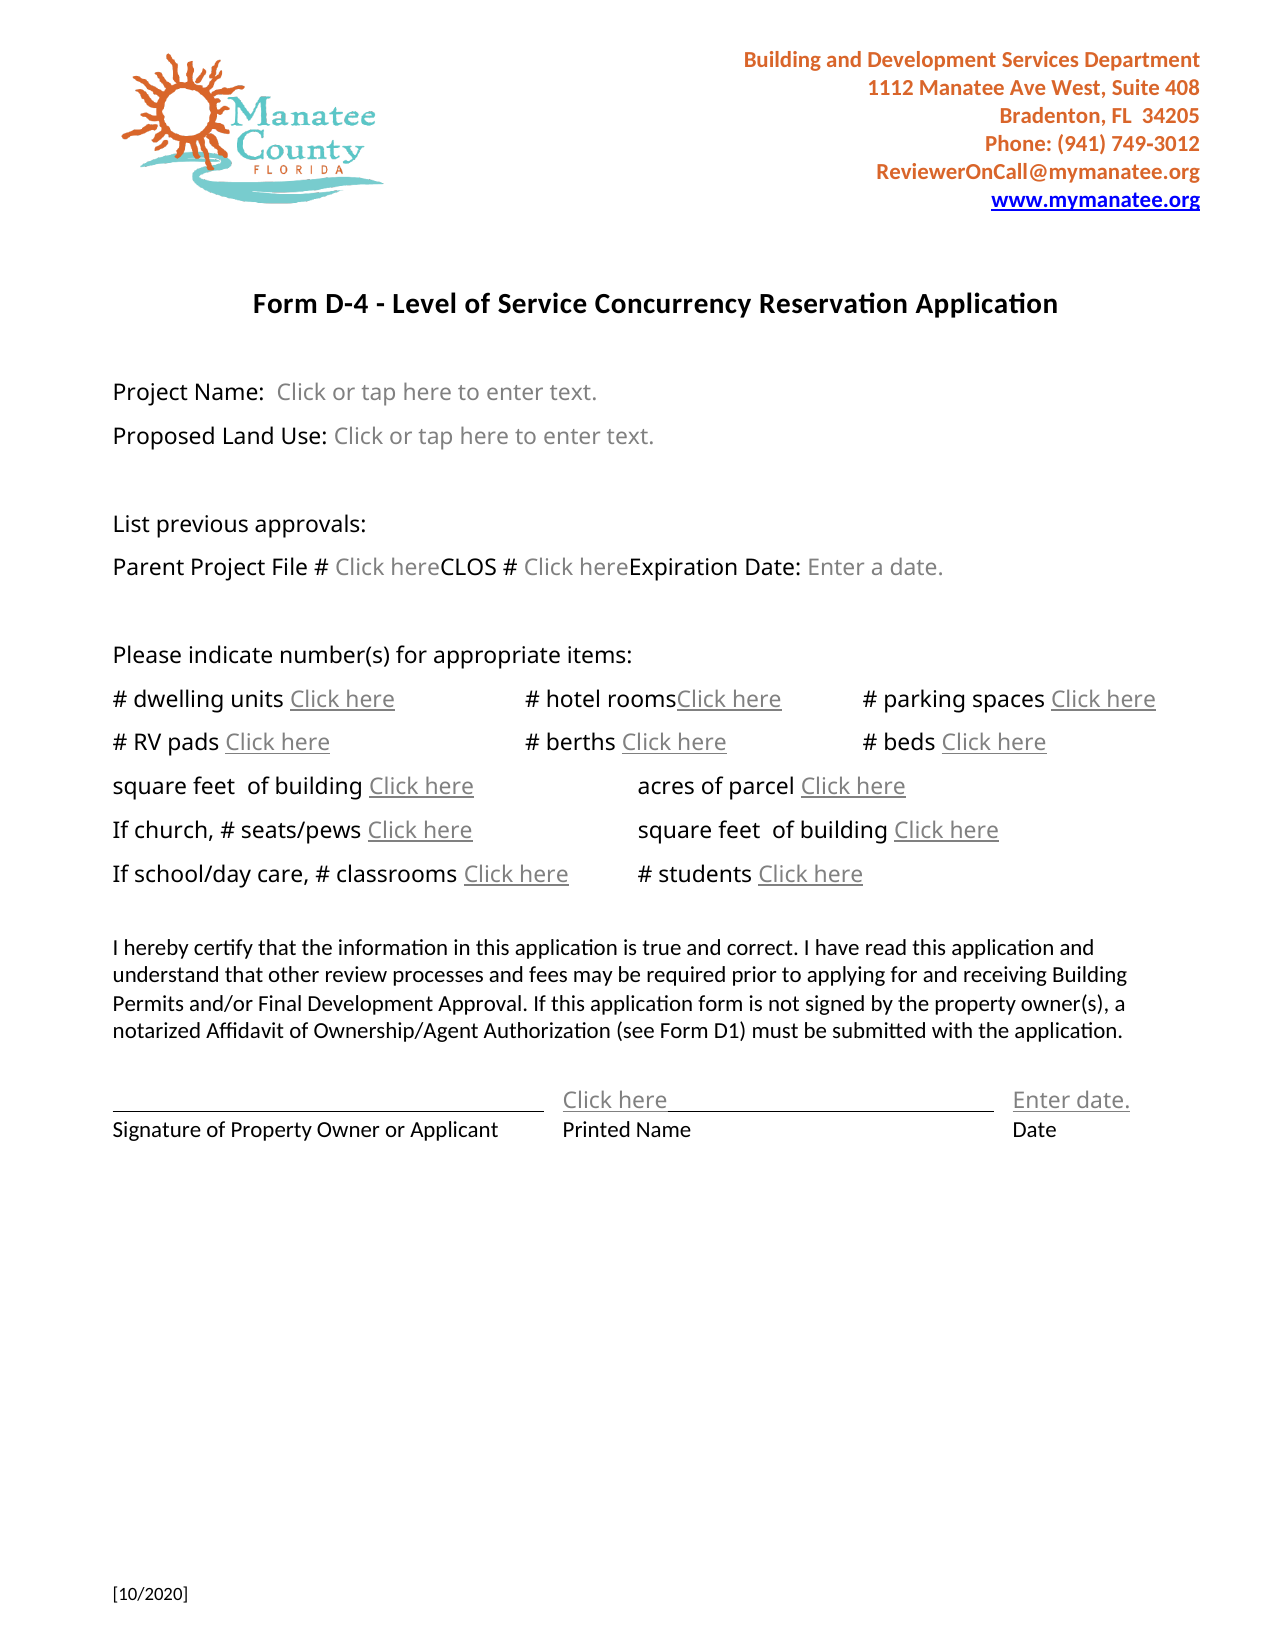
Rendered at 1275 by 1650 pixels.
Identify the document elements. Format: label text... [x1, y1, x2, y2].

text # dwelling units # hotel rooms # parking spaces [112, 683, 1200, 714]
text # RV pads # berths # beds [112, 726, 1200, 758]
text square feet of building acres of parcel [112, 770, 1200, 801]
picture [112, 45, 392, 212]
text If school/day care, # classrooms # students [112, 858, 1200, 889]
text Please indicate number(s) for appropriate items: [112, 639, 1200, 670]
text List previous approvals: [112, 508, 1200, 539]
text Signature of Property Owner or Applicant Printed Name Date [112, 1116, 1162, 1143]
text Proposed Land Use: [112, 420, 1200, 451]
text Parent Project File # CLOS # Expiration Date: [112, 551, 1200, 583]
text I hereby certify that the information in this application is true and correct. I have read this application and understand that other review processes and fees may be required prior to applying for and receiving Building Permits and/or Final Development Approval. If this application form is not signed by the property owner(s), a notarized Affidavit of Ownership/Agent Authorization (see Form D1) must be submitted with the application. [112, 933, 1200, 1045]
text Project Name: [112, 376, 1200, 408]
text Form D-4 - Level of Service Concurrency Reservation Application [112, 285, 1200, 320]
text If church, # seats/pews square feet of building [112, 814, 1200, 845]
